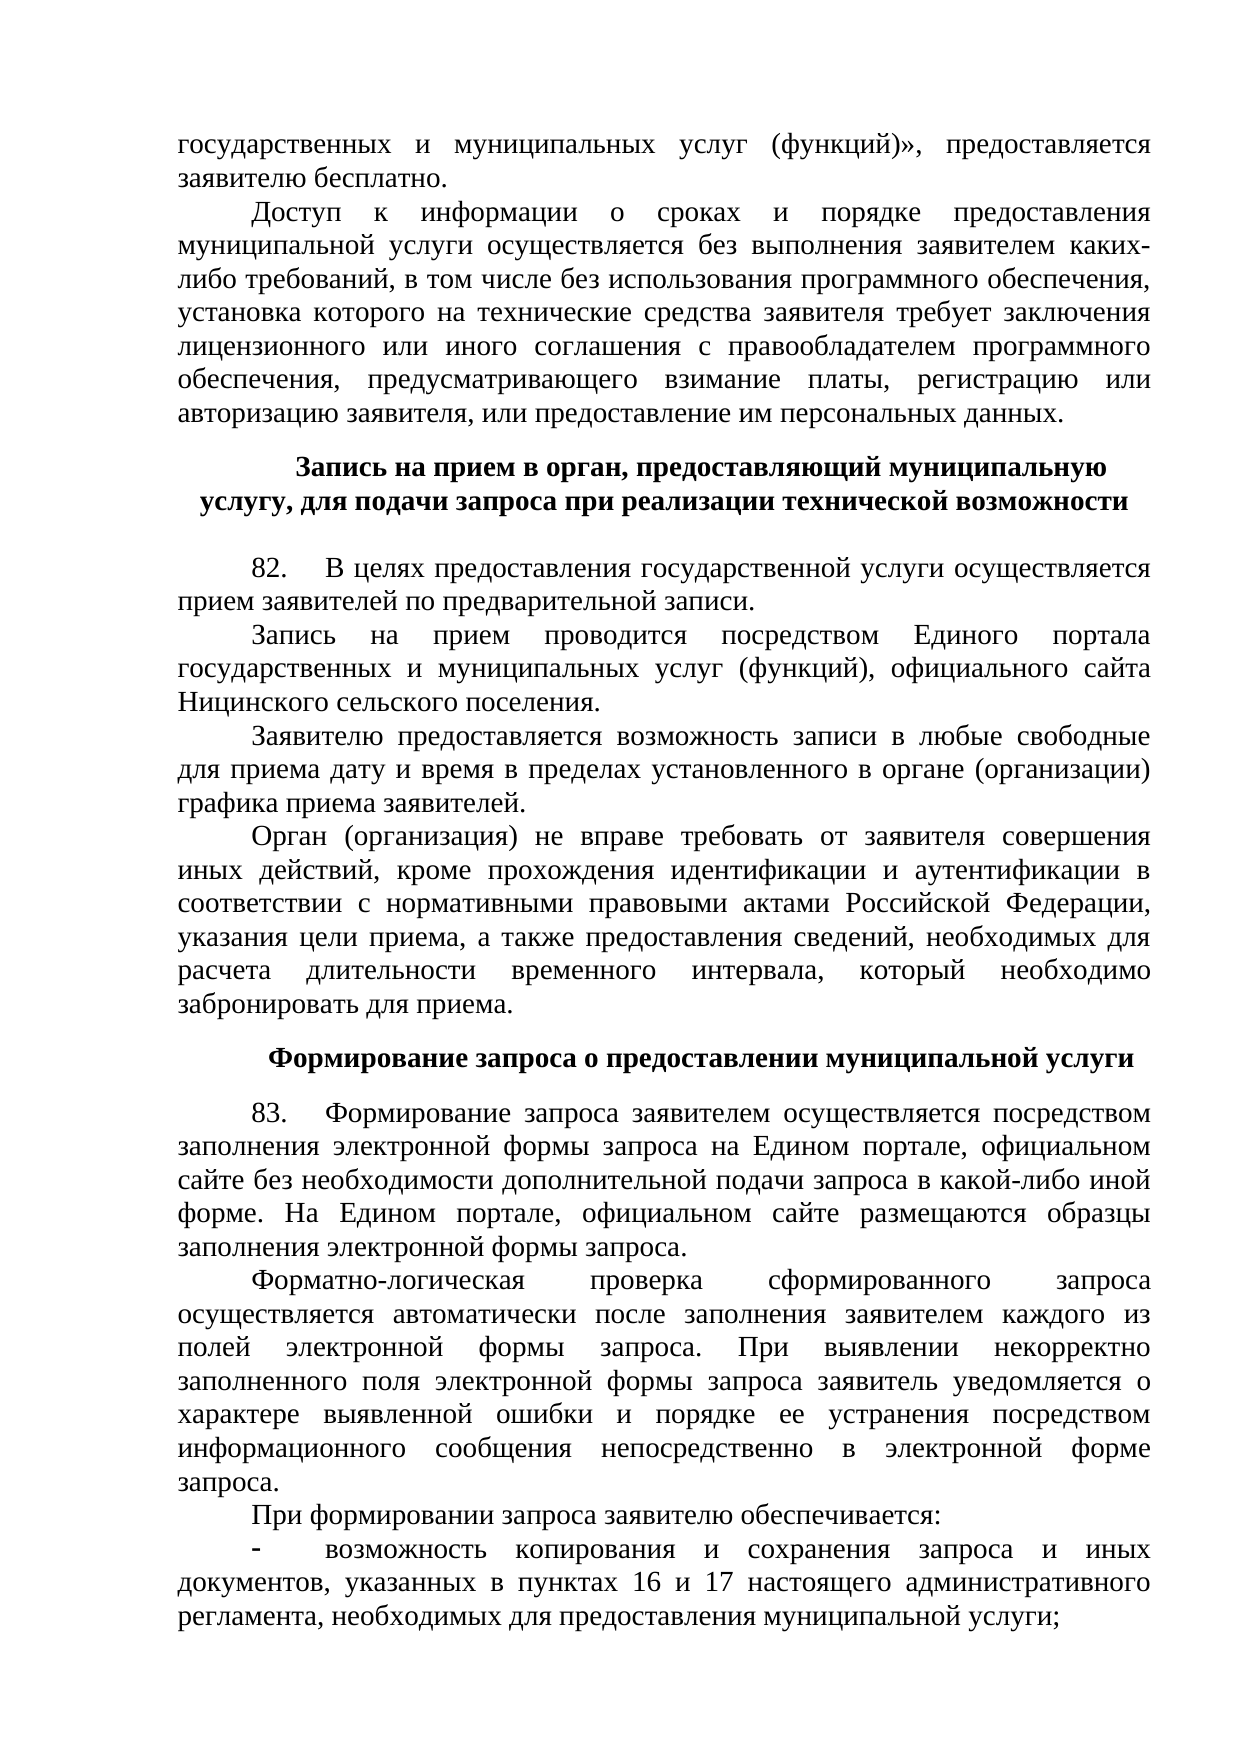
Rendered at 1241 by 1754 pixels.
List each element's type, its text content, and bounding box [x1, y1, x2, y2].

text Форматно-логическая проверка сформированного запроса осуществляется автоматически после заполнения заявителем каждого из полей электронной формы запроса. При выявлении некорректно заполненного поля электронной формы запроса заявитель уведомляется о характере выявленной ошибки и порядке ее устранения посредством информационного сообщения непосредственно в электронной форме запроса. [177, 1262, 1152, 1497]
text Доступ к информации о сроках и порядке предоставления муниципальной услуги осуществляется без выполнения заявителем каких-либо требований, в том числе без использования программного обеспечения, установка которого на технические средства заявителя требует заключения лицензионного или иного соглашения с правообладателем программного обеспечения, предусматривающего взимание платы, регистрацию или авторизацию заявителя, или предоставление им персональных данных. [177, 194, 1152, 428]
text Формирование запроса о предоставлении муниципальной услуги [177, 1040, 1152, 1074]
list Орган (организация) не вправе требовать от заявителя совершения иных действий, кроме прохождения идентификации и аутентификации в соответствии с нормативными правовыми актами Российской Федерации, указания цели приема, а также предоставления сведений, необходимых для расчета длительности временного интервала, который необходимо забронировать для приема. [177, 818, 1152, 1019]
list Запись на прием проводится посредством Единого портала государственных и муниципальных услуг (функций), официального сайта Ницинского сельского поселения. [177, 617, 1152, 718]
text Запись на прием в орган, предоставляющий муниципальную услугу, для подачи запроса при реализации технической возможности [177, 449, 1152, 516]
list В целях предоставления государственной услуги осуществляется прием заявителей по предварительной записи. [177, 550, 1152, 617]
list возможность копирования и сохранения запроса и иных документов, указанных в пунктах 16 и 17 настоящего административного регламента, необходимых для предоставления муниципальной услуги; [177, 1531, 1152, 1631]
list Формирование запроса заявителем осуществляется посредством заполнения электронной формы запроса на Едином портале, официальном сайте без необходимости дополнительной подачи запроса в какой-либо иной форме. На Едином портале, официальном сайте размещаются образцы заполнения электронной формы запроса. [177, 1095, 1152, 1262]
list Заявителю предоставляется возможность записи в любые свободные для приема дату и время в пределах установленного в органе (организации) графика приема заявителей. [177, 718, 1152, 818]
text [177, 127, 1152, 194]
text При формировании запроса заявителю обеспечивается: [177, 1497, 1152, 1531]
